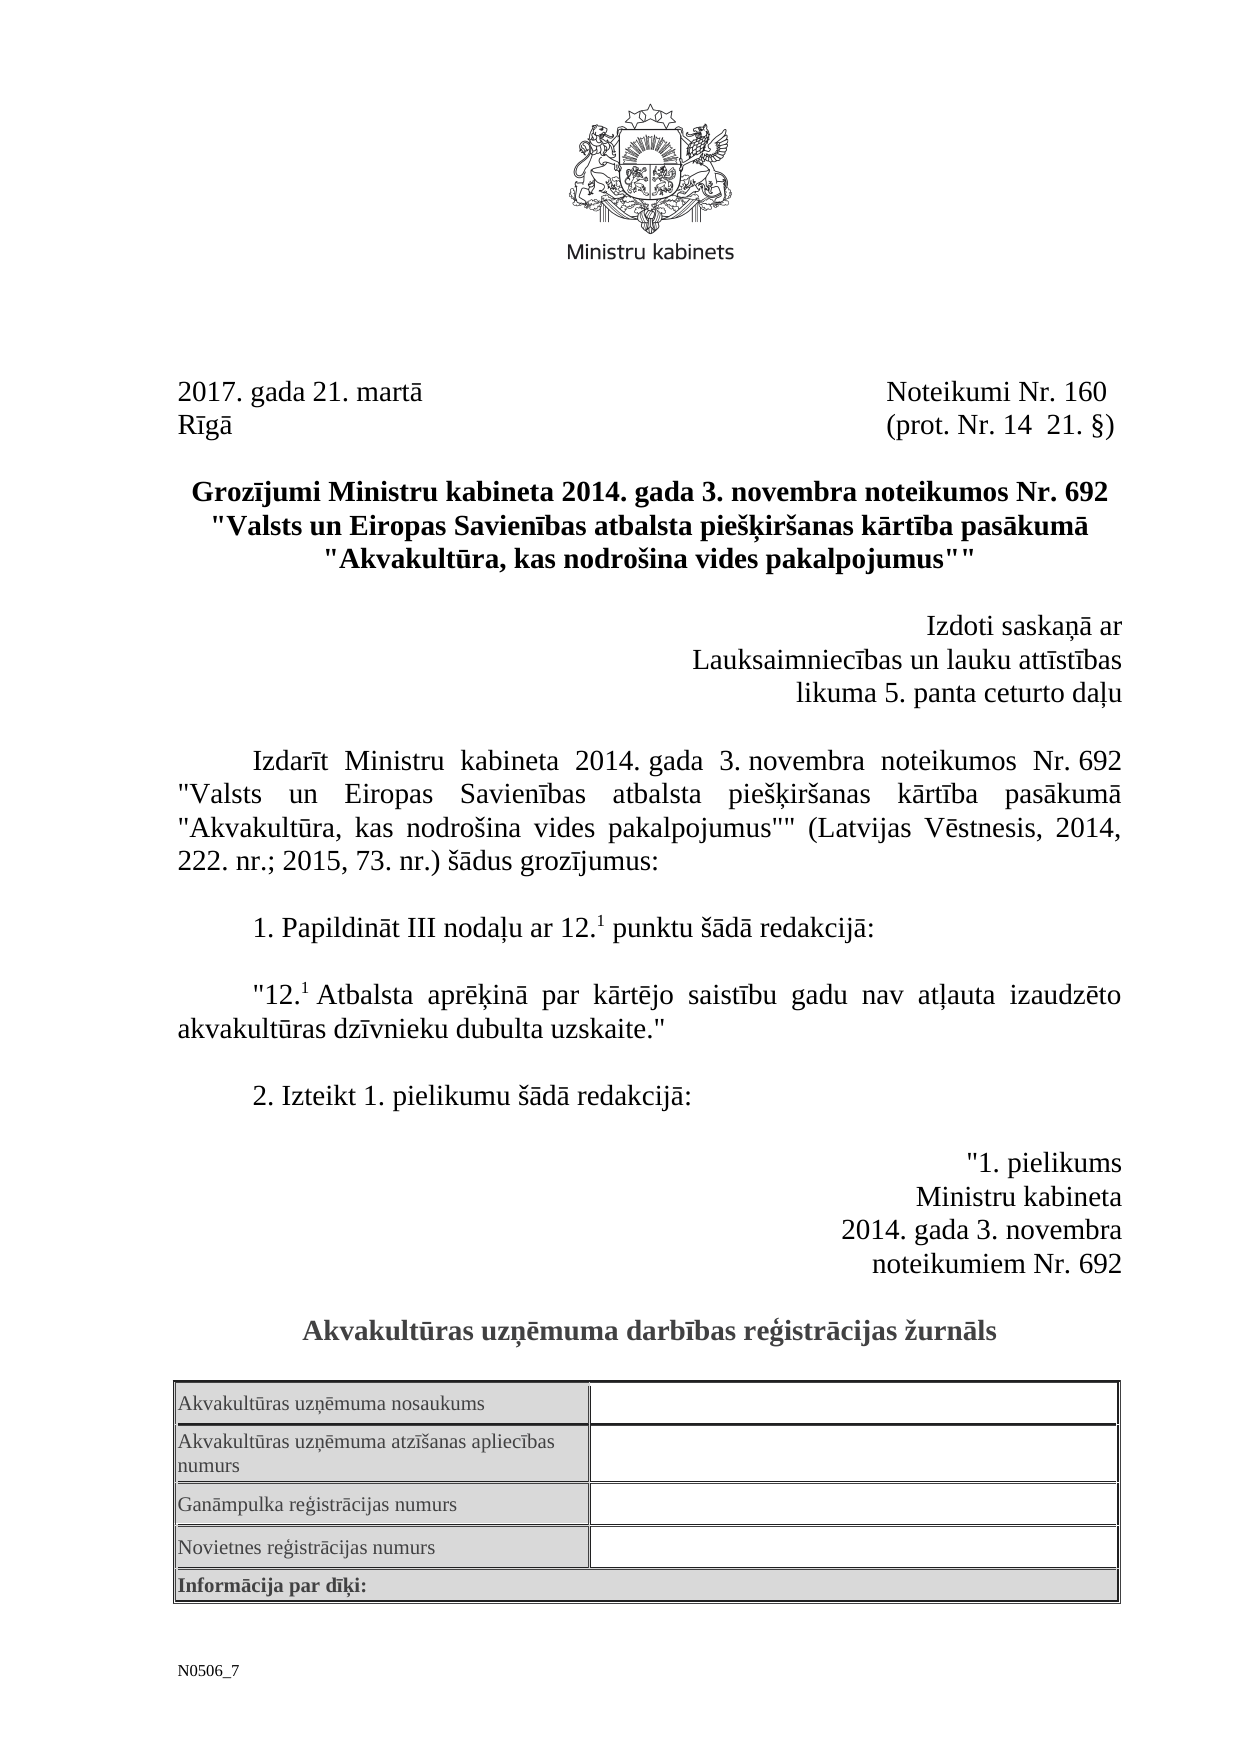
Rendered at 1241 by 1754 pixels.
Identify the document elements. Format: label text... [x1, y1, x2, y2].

table_cell [591, 1524, 1118, 1567]
text Akvakultūras uzņēmuma darbības reģistrācijas žurnāls [177, 1313, 1122, 1346]
text 2. Izteikt 1. pielikumu šādā redakcijā: [177, 1078, 1122, 1112]
table_cell Akvakultūras uzņēmuma atzīšanas apliecības numurs [174, 1423, 588, 1481]
subtitle Grozījumi Ministru kabineta 2014. gada 3. novembra noteikumos Nr. 692 "Valsts un Eiropas Savienības atbalsta piešķiršanas kārtība pasākumā "Akvakultūra, kas nodrošina vides pakalpojumus"" [177, 474, 1122, 575]
table_cell [590, 1481, 1119, 1523]
table_cell [591, 1423, 1119, 1481]
table_cell Informācija par dīķi: [174, 1567, 1119, 1600]
text Rīgā (prot. Nr. 14 21. §) [177, 407, 1122, 441]
text "1. pielikums [177, 1145, 1122, 1179]
text 1. Papildināt III nodaļu ar 12.1 punktu šādā redakcijā: [177, 910, 1122, 944]
text likuma 5. panta ceturto daļu [177, 676, 1122, 709]
text noteikumiem Nr. 692 [177, 1246, 1122, 1279]
text Ministru kabineta [177, 1179, 1122, 1212]
table_cell Ganāmpulka reģistrācijas numurs [174, 1481, 590, 1523]
text 2017. gada 21. martā Noteikumi Nr. 160 [177, 374, 1122, 407]
table_header Akvakultūras uzņēmuma nosaukums [176, 1383, 590, 1423]
text Izdoti saskaņā ar [177, 608, 1122, 642]
table_cell Novietnes reģistrācijas numurs [176, 1524, 588, 1567]
text Izdarīt Ministru kabineta 2014. gada 3. novembra noteikumos Nr. 692 "Valsts un Eiropas Savienības atbalsta piešķiršanas kārtība pasākumā "Akvakultūra, kas nodrošina vides pakalpojumus"" (Latvijas Vēstnesis, 2014, 222. nr.; 2015, 73. nr.) šādus grozījumus: [177, 743, 1122, 877]
text 2014. gada 3. novembra [177, 1212, 1122, 1246]
table_header [590, 1383, 1117, 1423]
text Lauksaimniecības un lauku attīstības [177, 642, 1122, 676]
picture [177, 102, 1123, 273]
text "12.1 Atbalsta aprēķinā par kārtējo saistību gadu nav atļauta izaudzēto akvakultūras dzīvnieku dubulta uzskaite." [177, 977, 1122, 1044]
